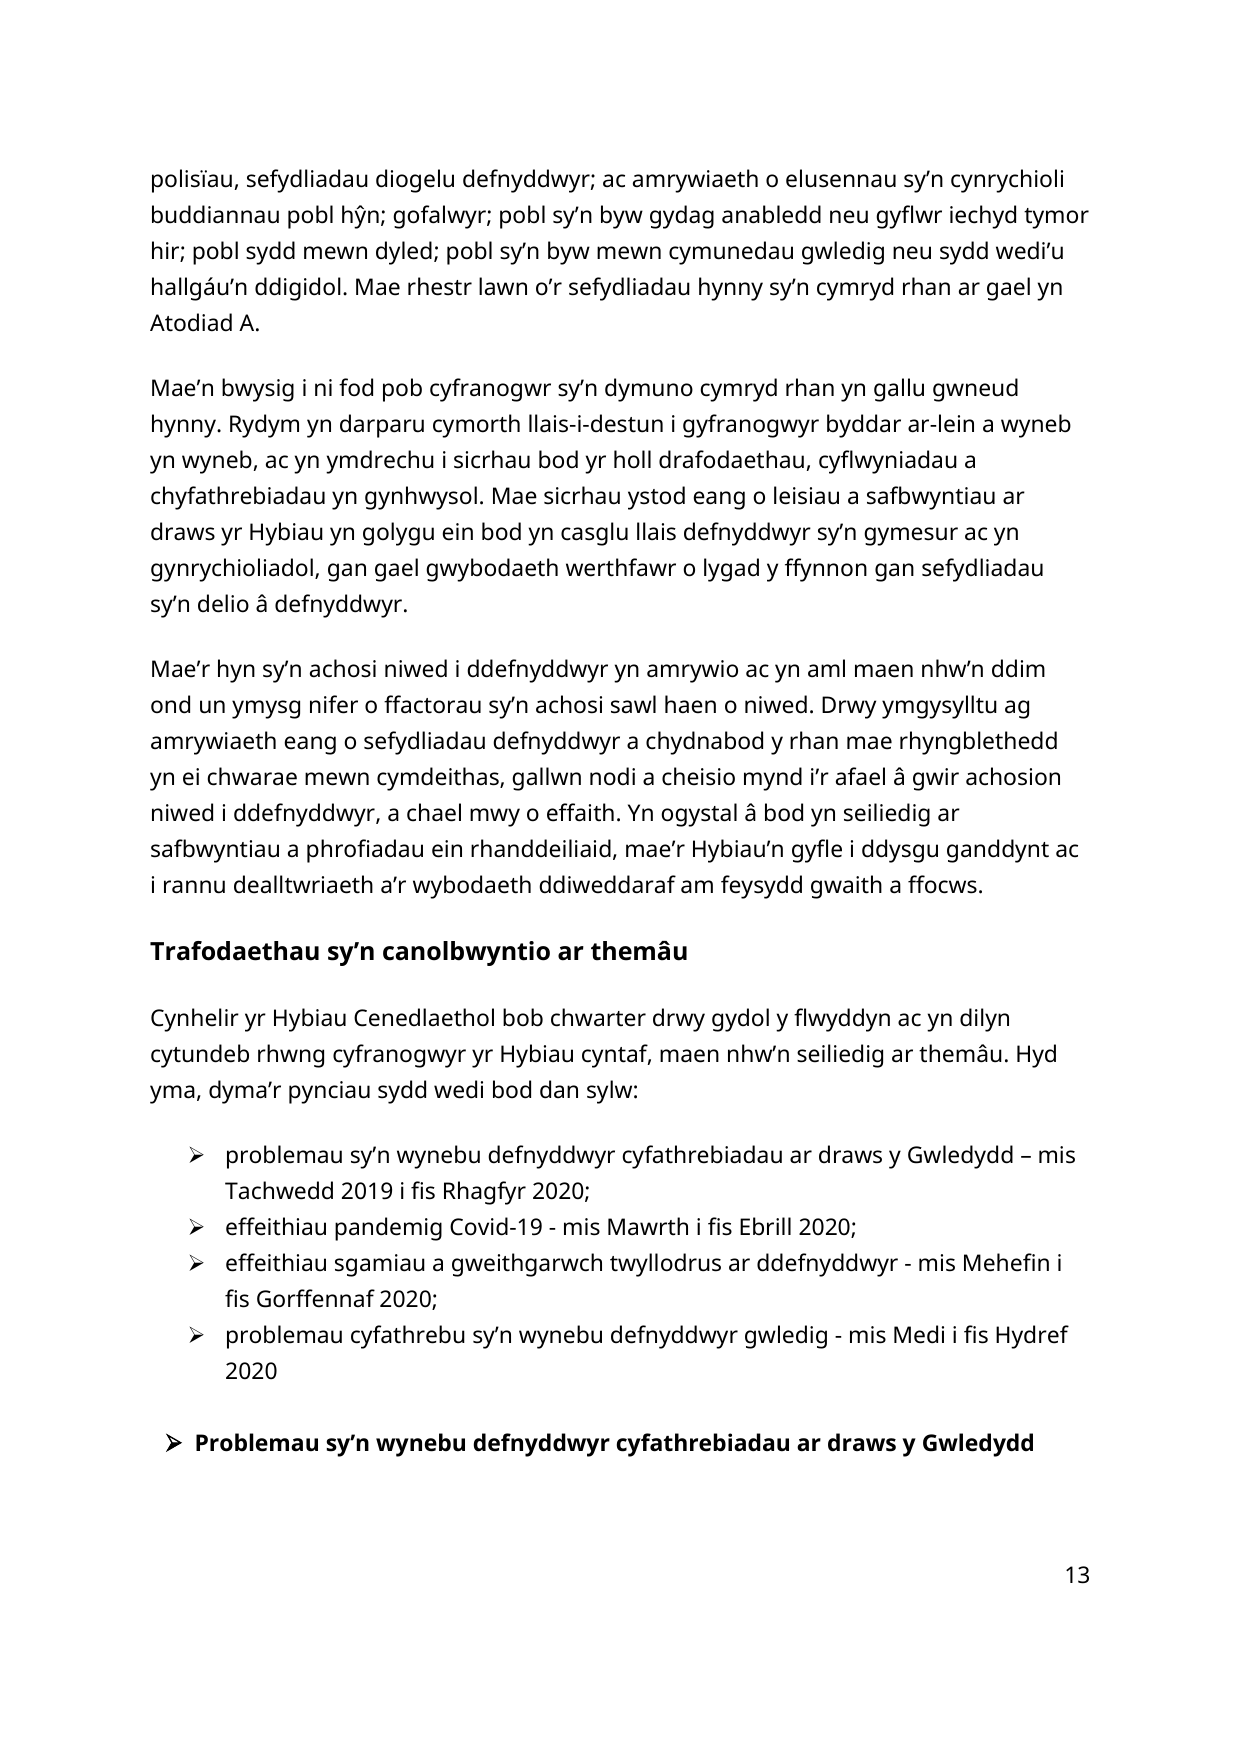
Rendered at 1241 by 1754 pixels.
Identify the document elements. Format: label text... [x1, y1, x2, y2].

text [150, 163, 1090, 338]
text Trafodaethau sy’n canolbwyntio ar themâu [150, 934, 1090, 968]
list problemau cyfathrebu sy’n wynebu defnyddwyr gwledig - mis Medi i fis Hydref 2020 [187, 1319, 1090, 1386]
list Problemau sy’n wynebu defnyddwyr cyfathrebiadau ar draws y Gwledydd [165, 1426, 1090, 1458]
list problemau sy’n wynebu defnyddwyr cyfathrebiadau ar draws y Gwledydd – mis Tachwedd 2019 i fis Rhagfyr 2020; [187, 1139, 1090, 1206]
list effeithiau sgamiau a gweithgarwch twyllodrus ar ddefnyddwyr - mis Mehefin i fis Gorffennaf 2020; [187, 1247, 1090, 1314]
text Cynhelir yr Hybiau Cenedlaethol bob chwarter drwy gydol y flwyddyn ac yn dilyn cytundeb rhwng cyfranogwyr yr Hybiau cyntaf, maen nhw’n seiliedig ar themâu. Hyd yma, dyma’r pynciau sydd wedi bod dan sylw: [150, 1002, 1090, 1105]
text Mae’n bwysig i ni fod pob cyfranogwr sy’n dymuno cymryd rhan yn gallu gwneud hynny. Rydym yn darparu cymorth llais-i-destun i gyfranogwyr byddar ar-lein a wyneb yn wyneb, ac yn ymdrechu i sicrhau bod yr holl drafodaethau, cyflwyniadau a chyfathrebiadau yn gynhwysol. Mae sicrhau ystod eang o leisiau a safbwyntiau ar draws yr Hybiau yn golygu ein bod yn casglu llais defnyddwyr sy’n gymesur ac yn gynrychioliadol, gan gael gwybodaeth werthfawr o lygad y ffynnon gan sefydliadau sy’n delio â defnyddwyr. [150, 372, 1090, 619]
text Mae’r hyn sy’n achosi niwed i ddefnyddwyr yn amrywio ac yn aml maen nhw’n ddim ond un ymysg nifer o ffactorau sy’n achosi sawl haen o niwed. Drwy ymgysylltu ag amrywiaeth eang o sefydliadau defnyddwyr a chydnabod y rhan mae rhyngblethedd yn ei chwarae mewn cymdeithas, gallwn nodi a cheisio mynd i’r afael â gwir achosion niwed i ddefnyddwyr, a chael mwy o effaith. Yn ogystal â bod yn seiliedig ar safbwyntiau a phrofiadau ein rhanddeiliaid, mae’r Hybiau’n gyfle i ddysgu ganddynt ac i rannu dealltwriaeth a’r wybodaeth ddiweddaraf am feysydd gwaith a ffocws. [150, 653, 1090, 900]
list effeithiau pandemig Covid-19 - mis Mawrth i fis Ebrill 2020; [187, 1211, 1090, 1242]
